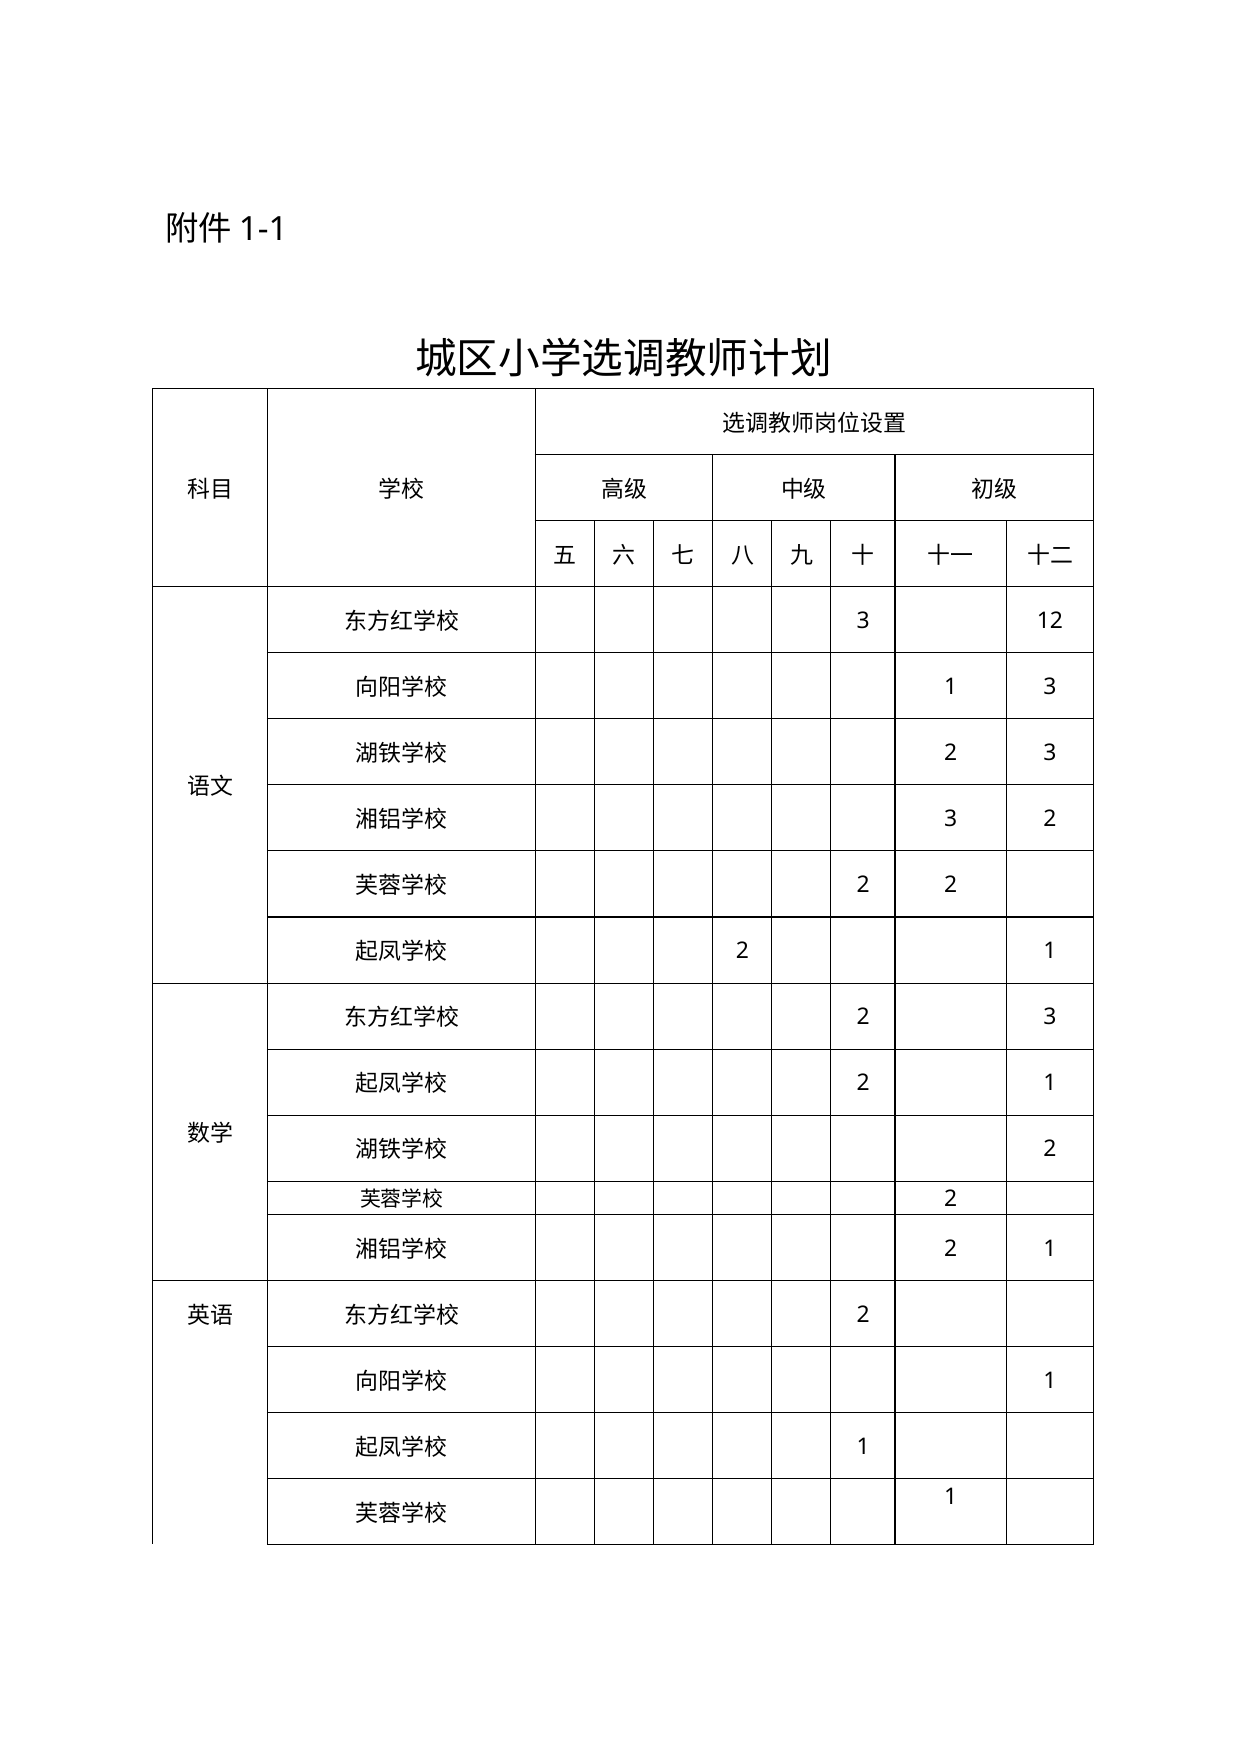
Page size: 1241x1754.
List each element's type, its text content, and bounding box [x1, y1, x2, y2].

table_cell [536, 1413, 594, 1478]
table_cell 高级 [536, 455, 712, 520]
table_cell [654, 1281, 712, 1346]
table_cell [713, 1479, 771, 1544]
table_cell 2 [896, 1215, 1006, 1280]
table_cell [772, 984, 830, 1048]
table_cell [896, 1347, 1006, 1412]
table_cell [772, 1479, 830, 1544]
table_cell [654, 851, 712, 916]
table_cell [654, 1050, 712, 1114]
table_cell [595, 1347, 653, 1412]
table_cell [831, 1479, 894, 1544]
table_cell 十二 [1007, 521, 1093, 586]
table_cell [772, 1281, 830, 1346]
table_cell 芙蓉学校 [268, 1182, 535, 1214]
table_cell 科目 [153, 389, 267, 586]
table_cell [1007, 1479, 1093, 1544]
table_cell 起凤学校 [268, 1413, 535, 1478]
table_cell [536, 1479, 594, 1544]
table_cell [595, 1215, 653, 1280]
table_cell 起凤学校 [268, 918, 535, 982]
table_cell [536, 1281, 594, 1346]
table_cell [713, 1413, 771, 1478]
table_cell [713, 653, 771, 718]
table_cell [536, 587, 594, 652]
table_cell [1007, 1182, 1093, 1214]
table_cell [654, 785, 712, 850]
table_cell [896, 1050, 1006, 1114]
table_cell [536, 1347, 594, 1412]
table_cell 芙蓉学校 [268, 851, 535, 916]
table_cell [536, 851, 594, 916]
table_cell 2 [896, 719, 1006, 784]
table_cell [654, 1479, 712, 1544]
table_cell 2 [831, 1050, 894, 1114]
table_cell [1007, 851, 1093, 916]
table_cell [713, 785, 771, 850]
table_cell [772, 1182, 830, 1214]
table_cell [536, 918, 594, 982]
table_cell [772, 918, 830, 982]
table_cell 3 [896, 785, 1006, 850]
table_cell [654, 984, 712, 1048]
table_cell 中级 [713, 455, 894, 520]
table_cell [654, 653, 712, 718]
table_cell [595, 851, 653, 916]
table_cell [654, 1413, 712, 1478]
table_cell 1 [831, 1413, 894, 1478]
table_cell [1007, 1281, 1093, 1346]
table_cell [896, 1281, 1006, 1346]
table_cell 1 [1007, 1215, 1093, 1280]
table_cell [536, 1182, 594, 1214]
table_cell 九 [772, 521, 830, 586]
table_cell [713, 851, 771, 916]
table_cell [1007, 1413, 1093, 1478]
table_cell [536, 719, 594, 784]
table_cell 芙蓉学校 [268, 1479, 535, 1544]
table_cell [654, 918, 712, 982]
table_cell [654, 1116, 712, 1181]
table_cell [772, 587, 830, 652]
table_cell [772, 1050, 830, 1114]
table_cell 五 [536, 521, 594, 586]
table_cell 语文 [153, 587, 267, 982]
table_cell 向阳学校 [268, 653, 535, 718]
table_cell [831, 785, 894, 850]
table_header 城区小学选调教师计划 [153, 323, 1093, 388]
table_cell 3 [831, 587, 894, 652]
table_cell [654, 1347, 712, 1412]
table_cell [536, 1050, 594, 1114]
table_cell [896, 587, 1006, 652]
table_cell [536, 984, 594, 1048]
table_cell [896, 918, 1006, 982]
table_cell [772, 1215, 830, 1280]
table_cell 2 [1007, 1116, 1093, 1181]
table_cell 湘铝学校 [268, 785, 535, 850]
table_cell 2 [713, 918, 771, 982]
table_cell [713, 587, 771, 652]
table_cell 湘铝学校 [268, 1215, 535, 1280]
table_cell [536, 1215, 594, 1280]
table_cell [713, 1281, 771, 1346]
table_cell [831, 918, 894, 982]
table_cell [772, 1413, 830, 1478]
table_cell 东方红学校 [268, 587, 535, 652]
table_cell [536, 653, 594, 718]
table_cell [713, 1347, 771, 1412]
table_cell 十 [831, 521, 894, 586]
table_cell [536, 1116, 594, 1181]
table_cell [713, 1215, 771, 1280]
table_cell [713, 1050, 771, 1114]
table_cell 1 [896, 1479, 1006, 1544]
table_cell [536, 785, 594, 850]
table_cell [595, 1182, 653, 1214]
table_cell 2 [831, 1281, 894, 1346]
table_cell [831, 1116, 894, 1181]
table_cell [831, 653, 894, 718]
table_cell 八 [713, 521, 771, 586]
table_cell [831, 1215, 894, 1280]
table_cell [595, 785, 653, 850]
table_cell 七 [654, 521, 712, 586]
table_cell 3 [1007, 719, 1093, 784]
table_cell [896, 1413, 1006, 1478]
table_cell [595, 984, 653, 1048]
table_cell [595, 653, 653, 718]
table_cell [713, 984, 771, 1048]
table_cell 东方红学校 [268, 1281, 535, 1346]
table_cell 1 [1007, 1347, 1093, 1412]
table_cell [772, 785, 830, 850]
table_cell 1 [896, 653, 1006, 718]
table_cell 湖铁学校 [268, 719, 535, 784]
table_cell 1 [1007, 918, 1093, 982]
table_cell [595, 1050, 653, 1114]
table_cell 3 [1007, 984, 1093, 1048]
table_cell [896, 1116, 1006, 1181]
table_cell 起凤学校 [268, 1050, 535, 1114]
table_cell 2 [896, 1182, 1006, 1214]
table_cell [595, 1413, 653, 1478]
table_cell 2 [831, 851, 894, 916]
table_cell 选调教师岗位设置 [536, 389, 1093, 454]
table_cell 英语 [153, 1281, 267, 1544]
table_cell [713, 1116, 771, 1181]
table_cell [772, 1116, 830, 1181]
table_cell 十一 [896, 521, 1006, 586]
table_cell 湖铁学校 [268, 1116, 535, 1181]
text 附件1-1 [165, 193, 1014, 258]
table_cell [595, 587, 653, 652]
table_cell [831, 719, 894, 784]
table_cell 12 [1007, 587, 1093, 652]
table_cell 2 [1007, 785, 1093, 850]
table_cell [896, 984, 1006, 1048]
table_cell [654, 1215, 712, 1280]
table_cell 东方红学校 [268, 984, 535, 1048]
table_cell [772, 1347, 830, 1412]
table_cell 数学 [153, 984, 267, 1280]
table_cell 2 [896, 851, 1006, 916]
table_cell 初级 [896, 455, 1093, 520]
table_cell [654, 587, 712, 652]
table_cell [772, 851, 830, 916]
table_cell [595, 918, 653, 982]
table_cell [595, 1116, 653, 1181]
table_cell [713, 1182, 771, 1214]
table_cell [654, 719, 712, 784]
table_cell 向阳学校 [268, 1347, 535, 1412]
table_cell 学校 [268, 389, 535, 586]
table_cell [831, 1347, 894, 1412]
table_cell [595, 1281, 653, 1346]
table_cell [772, 653, 830, 718]
table_cell [595, 719, 653, 784]
table_cell 2 [831, 984, 894, 1048]
table_cell [654, 1182, 712, 1214]
table_cell [831, 1182, 894, 1214]
table_cell 1 [1007, 1050, 1093, 1114]
table_cell 3 [1007, 653, 1093, 718]
table_cell [595, 1479, 653, 1544]
table_cell [772, 719, 830, 784]
table_cell [713, 719, 771, 784]
table_cell 六 [595, 521, 653, 586]
